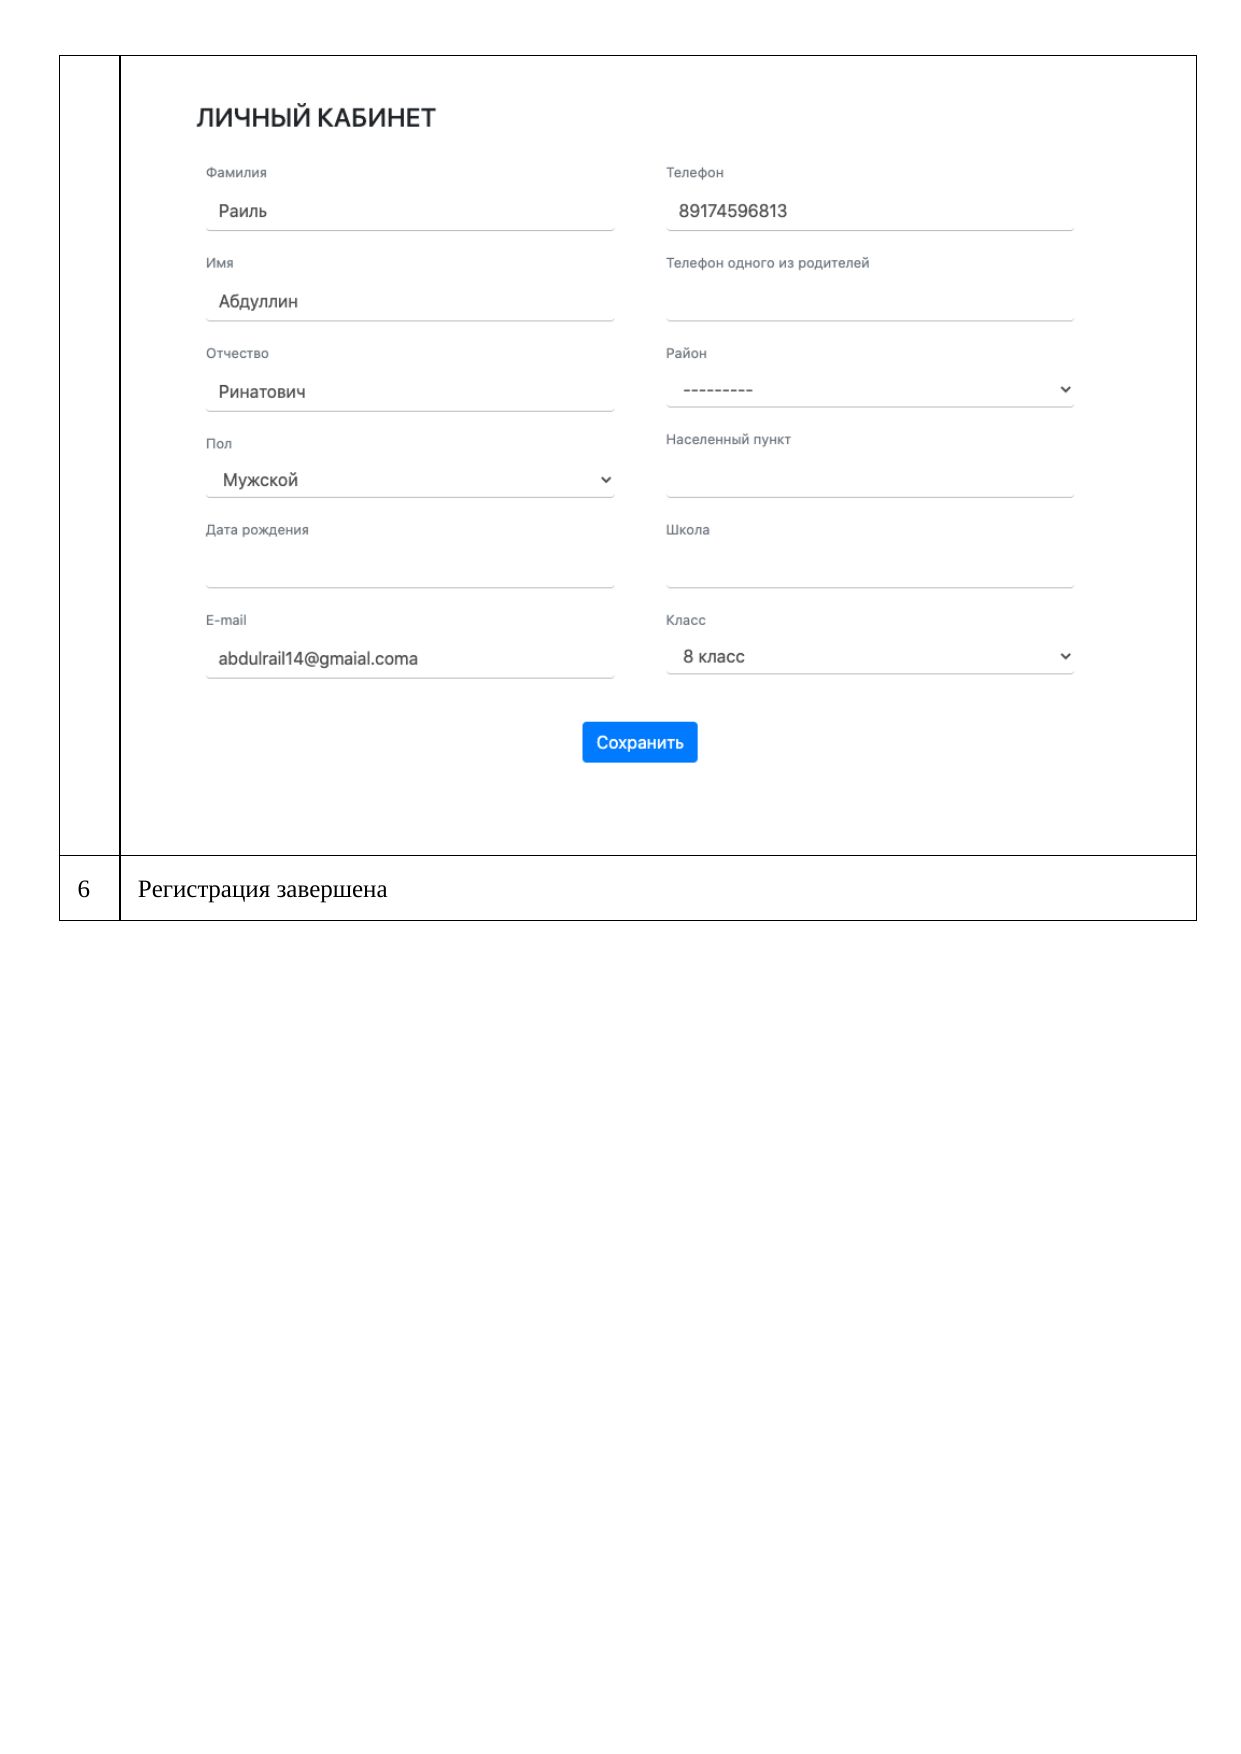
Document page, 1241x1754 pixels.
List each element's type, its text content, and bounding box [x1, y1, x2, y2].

table_cell Регистрация завершена [121, 856, 1196, 920]
picture [137, 74, 1182, 838]
table_cell 5 [60, 56, 119, 855]
table_cell 6 [60, 856, 119, 920]
table_cell После нажатия кнопки «Зарегистрироваться» откроется личный кабинет. Заполните все недостающие данные и нажмите кнопку сохранить. [121, 56, 1196, 855]
